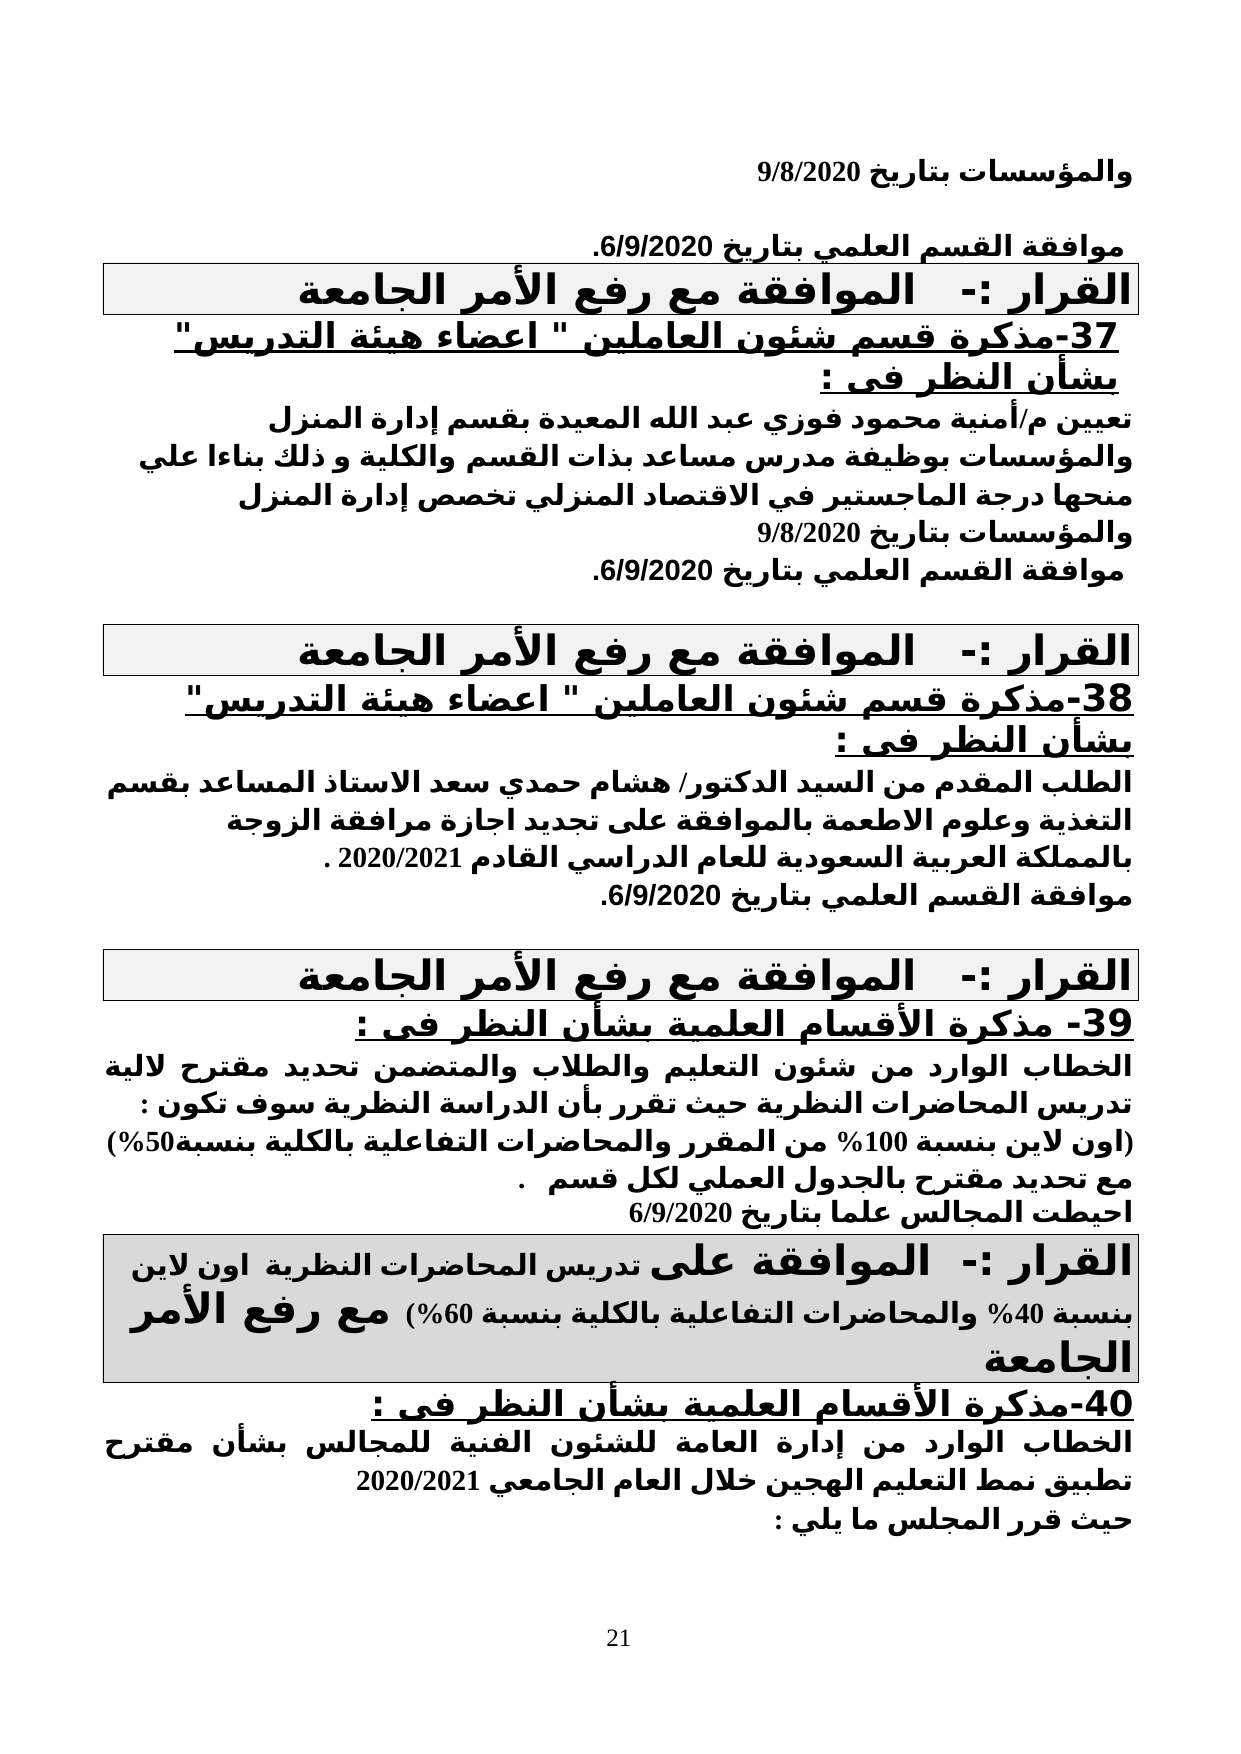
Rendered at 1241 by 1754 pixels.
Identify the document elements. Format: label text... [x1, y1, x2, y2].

text 40-مذكرة الأقسام العلمية بشأن النظر فى : [103, 1383, 1134, 1425]
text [103, 150, 1134, 187]
text القرار :- الموافقة على تدريس المحاضرات النظرية اون لاين بنسبة 40% والمحاضرات التفاعلية بالكلية بنسبة 60%) مع رفع الأمر الجامعة [104, 1235, 1138, 1382]
text الخطاب الوارد من إدارة العامة للشئون الفنية للمجالس بشأن مقترح تطبيق نمط التعليم الهجين خلال العام الجامعي 2020/2021 [103, 1425, 1134, 1497]
text القرار :- الموافقة مع رفع الأمر الجامعة [104, 264, 1138, 314]
text موافقة القسم العلمي بتاريخ 6/9/2020. [103, 225, 1134, 262]
text موافقة القسم العلمي بتاريخ 6/9/2020. [103, 874, 1134, 911]
text (اون لاين بنسبة 100% من المقرر والمحاضرات التفاعلية بالكلية بنسبة50%) [103, 1120, 1134, 1158]
text 37-مذكرة قسم شئون العاملين " اعضاء هيئة التدريس" بشأن النظر فى : [103, 315, 1119, 398]
text القرار :- الموافقة مع رفع الأمر الجامعة [104, 625, 1138, 675]
text 38-مذكرة قسم شئون العاملين " اعضاء هيئة التدريس" بشأن النظر فى : [103, 676, 1134, 761]
text الطلب المقدم من السيد الدكتور/ هشام حمدي سعد الاستاذ المساعد بقسم التغذية وعلوم الاطعمة بالموافقة على تجديد اجازة مرافقة الزوجة بالمملكة العربية السعودية للعام الدراسي القادم 2020/2021 . [103, 761, 1134, 874]
text احيطت المجالس علما بتاريخ 6/9/2020 [103, 1195, 1134, 1229]
text حيث قرر المجلس ما يلي : [103, 1502, 1134, 1535]
text تعيين م/أمنية محمود فوزي عبد الله المعيدة بقسم إدارة المنزل والمؤسسات بوظيفة مدرس مساعد بذات القسم والكلية و ذلك بناءا علي منحها درجة الماجستير في الاقتصاد المنزلي تخصص إدارة المنزل والمؤسسات بتاريخ 9/8/2020 [103, 398, 1134, 549]
text مع تحديد مقترح بالجدول العملي لكل قسم . [103, 1158, 1134, 1195]
text القرار :- الموافقة مع رفع الأمر الجامعة [104, 950, 1138, 1000]
text 39- مذكرة الأقسام العلمية بشأن النظر فى : [103, 1001, 1134, 1045]
text موافقة القسم العلمي بتاريخ 6/9/2020. [103, 549, 1134, 586]
text الخطاب الوارد من شئون التعليم والطلاب والمتضمن تحديد مقترح لالية تدريس المحاضرات النظرية حيث تقرر بأن الدراسة النظرية سوف تكون : [103, 1045, 1134, 1120]
